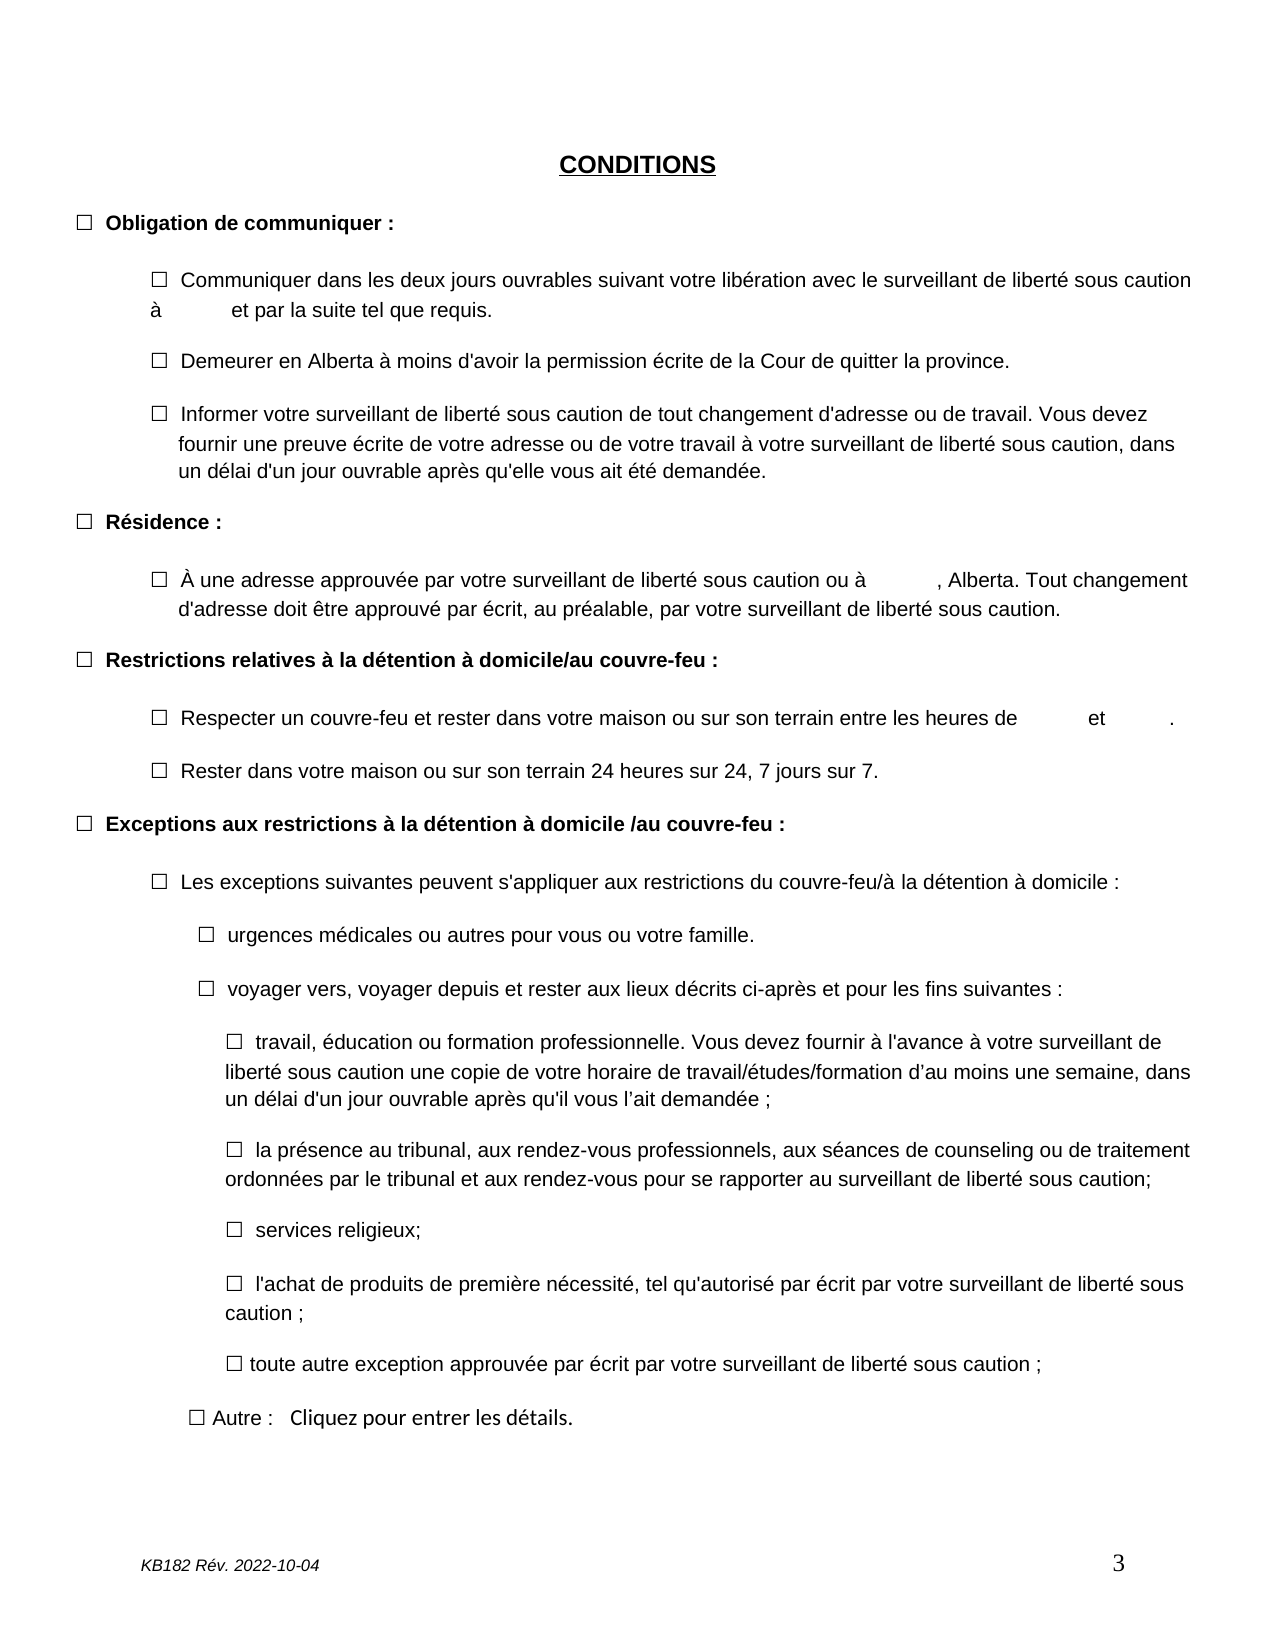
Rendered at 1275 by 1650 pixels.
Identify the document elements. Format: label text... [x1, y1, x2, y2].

subtitle Résidence : [75, 507, 1200, 536]
text Communiquer dans les deux jours ouvrables suivant votre libération avec le surveillant de liberté sous caution à et par la suite tel que requis. [150, 266, 1200, 322]
text urgences médicales ou autres pour vous ou votre famille. [197, 921, 1200, 949]
text À une adresse approuvée par votre surveillant de liberté sous caution ou à , Alberta. Tout changement d'adresse doit être approuvé par écrit, au préalable, par votre surveillant de liberté sous caution. [150, 565, 1200, 621]
text voyager vers, voyager depuis et rester aux lieux décrits ci-après et pour les fins suivantes : [197, 974, 1200, 1002]
text Respecter un couvre-feu et rester dans votre maison ou sur son terrain entre les heures de et . [150, 703, 1200, 731]
text Rester dans votre maison ou sur son terrain 24 heures sur 24, 7 jours sur 7. [150, 756, 1200, 784]
text la présence au tribunal, aux rendez-vous professionnels, aux séances de counseling ou de traitement ordonnées par le tribunal et aux rendez-vous pour se rapporter au surveillant de liberté sous caution; [225, 1135, 1200, 1191]
text Les exceptions suivantes peuvent s'appliquer aux restrictions du couvre-feu/à la détention à domicile : [150, 867, 1200, 896]
text services religieux; [225, 1216, 1200, 1244]
text Autre : [187, 1403, 1200, 1431]
text travail, éducation ou formation professionnelle. Vous devez fournir à l'avance à votre surveillant de liberté sous caution une copie de votre horaire de travail/études/formation d’au moins une semaine, dans un délai d'un jour ouvrable après qu'il vous l’ait demandée ; [225, 1027, 1200, 1111]
text Informer votre surveillant de liberté sous caution de tout changement d'adresse ou de travail. Vous devez fournir une preuve écrite de votre adresse ou de votre travail à votre surveillant de liberté sous caution, dans un délai d'un jour ouvrable après qu'elle vous ait été demandée. [150, 399, 1200, 483]
subtitle Obligation de communiquer : [75, 208, 1200, 236]
subtitle Exceptions aux restrictions à la détention à domicile /au couvre-feu : [75, 809, 1200, 838]
subtitle Restrictions relatives à la détention à domicile/au couvre-feu : [75, 645, 1200, 673]
text Demeurer en Alberta à moins d'avoir la permission écrite de la Cour de quitter la province. [150, 346, 1200, 374]
text l'achat de produits de première nécessité, tel qu'autorisé par écrit par votre surveillant de liberté sous caution ; [225, 1269, 1200, 1325]
text toute autre exception approuvée par écrit par votre surveillant de liberté sous caution ; [225, 1349, 1200, 1378]
subtitle CONDITIONS [75, 150, 1200, 179]
